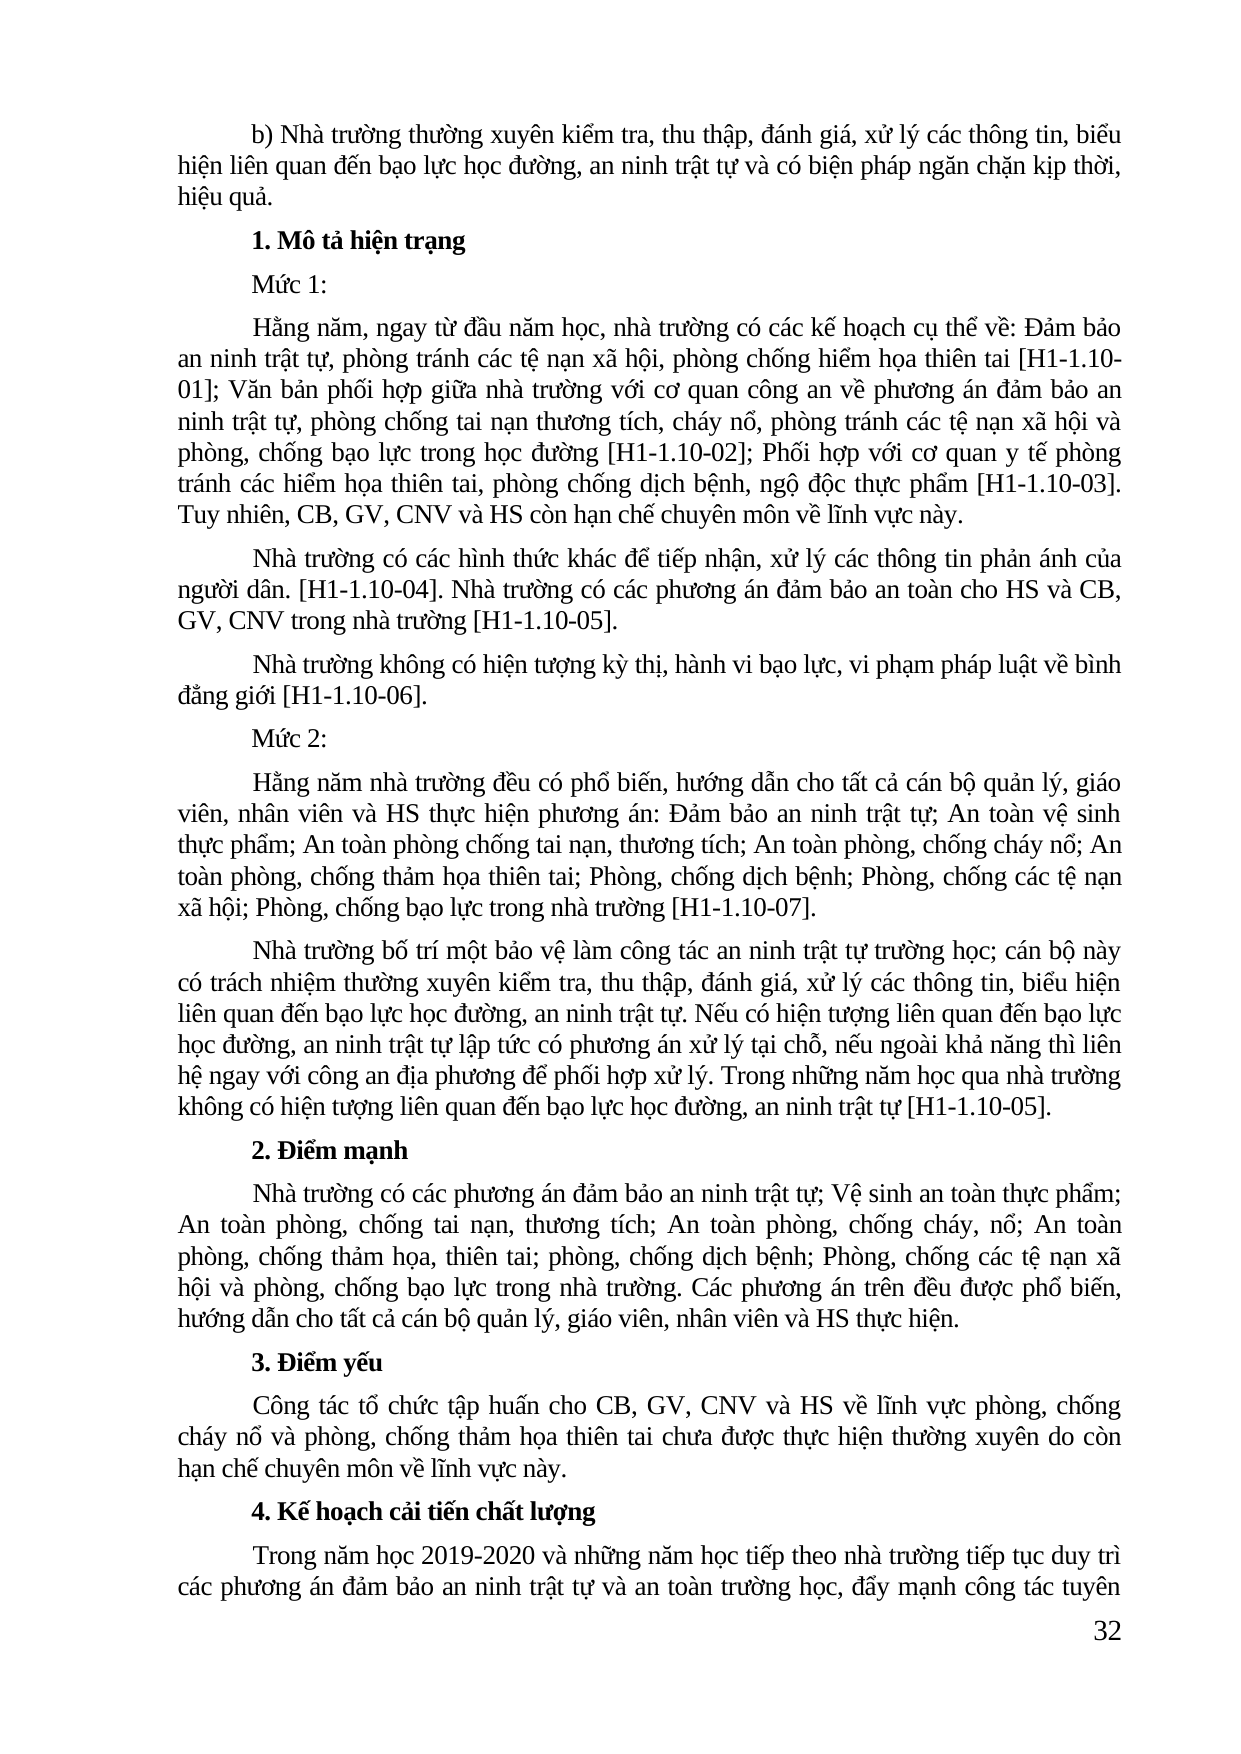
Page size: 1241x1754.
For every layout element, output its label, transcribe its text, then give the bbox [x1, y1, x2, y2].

text Hằng năm nhà trường đều có phổ biến, hướng dẫn cho tất cả cán bộ quản lý, giáo viên, nhân viên và HS thực hiện phương án: Đảm bảo an ninh trật tự; An toàn vệ sinh thực phẩm; An toàn phòng chống tai nạn, thương tích; An toàn phòng, chống cháy nổ; An toàn phòng, chống thảm họa thiên tai; Phòng, chống dịch bệnh; Phòng, chống các tệ nạn xã hội; Phòng, chống bạo lực trong nhà trường [H1-1.10-07]. [177, 766, 1122, 922]
text Mức 1: [177, 268, 1122, 299]
text Mức 2: [177, 723, 1122, 754]
text 1. Mô tả hiện trạng [177, 224, 1122, 255]
text Nhà trường có các phương án đảm bảo an ninh trật tự; Vệ sinh an toàn thực phẩm; An toàn phòng, chống tai nạn, thương tích; An toàn phòng, chống cháy, nổ; An toàn phòng, chống thảm họa, thiên tai; phòng, chống dịch bệnh; Phòng, chống các tệ nạn xã hội và phòng, chống bạo lực trong nhà trường. Các phương án trên đều được phổ biến, hướng dẫn cho tất cả cán bộ quản lý, giáo viên, nhân viên và HS thực hiện. [177, 1177, 1122, 1333]
text 4. Kế hoạch cải tiến chất lượng [177, 1495, 1122, 1526]
text 3. Điểm yếu [177, 1346, 1122, 1377]
text Nhà trường không có hiện tượng kỳ thị, hành vi bạo lực, vi phạm pháp luật về bình đẳng giới [H1-1.10-06]. [177, 648, 1122, 710]
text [177, 1539, 1122, 1601]
text b) Nhà trường thường xuyên kiểm tra, thu thập, đánh giá, xử lý các thông tin, biểu hiện liên quan đến bạo lực học đường, an ninh trật tự và có biện pháp ngăn chặn kịp thời, hiệu quả. [177, 118, 1122, 212]
text Nhà trường có các hình thức khác để tiếp nhận, xử lý các thông tin phản ánh của người dân. [H1-1.10-04]. Nhà trường có các phương án đảm bảo an toàn cho HS và CB, GV, CNV trong nhà trường [H1-1.10-05]. [177, 542, 1122, 635]
text Hằng năm, ngay từ đầu năm học, nhà trường có các kế hoạch cụ thể về: Đảm bảo an ninh trật tự, phòng tránh các tệ nạn xã hội, phòng chống hiểm họa thiên tai [H1-1.10-01]; Văn bản phối hợp giữa nhà trường với cơ quan công an về phương án đảm bảo an ninh trật tự, phòng chống tai nạn thương tích, cháy nổ, phòng tránh các tệ nạn xã hội và phòng, chống bạo lực trong học đường [H1-1.10-02]; Phối hợp với cơ quan y tế phòng tránh các hiểm họa thiên tai, phòng chống dịch bệnh, ngộ độc thực phẩm [H1-1.10-03]. Tuy nhiên, CB, GV, CNV và HS còn hạn chế chuyên môn về lĩnh vực này. [177, 311, 1122, 529]
text Công tác tổ chức tập huấn cho CB, GV, CNV và HS về lĩnh vực phòng, chống cháy nổ và phòng, chống thảm họa thiên tai chưa được thực hiện thường xuyên do còn hạn chế chuyên môn về lĩnh vực này. [177, 1389, 1122, 1483]
text 2. Điểm mạnh [177, 1134, 1122, 1165]
text Nhà trường bố trí một bảo vệ làm công tác an ninh trật tự trường học; cán bộ này có trách nhiệm thường xuyên kiểm tra, thu thập, đánh giá, xử lý các thông tin, biểu hiện liên quan đến bạo lực học đường, an ninh trật tự. Nếu có hiện tượng liên quan đến bạo lực học đường, an ninh trật tự lập tức có phương án xử lý tại chỗ, nếu ngoài khả năng thì liên hệ ngay với công an địa phương để phối hợp xử lý. Trong những năm học qua nhà trường không có hiện tượng liên quan đến bạo lực học đường, an ninh trật tự [H1-1.10-05]. [177, 934, 1122, 1121]
